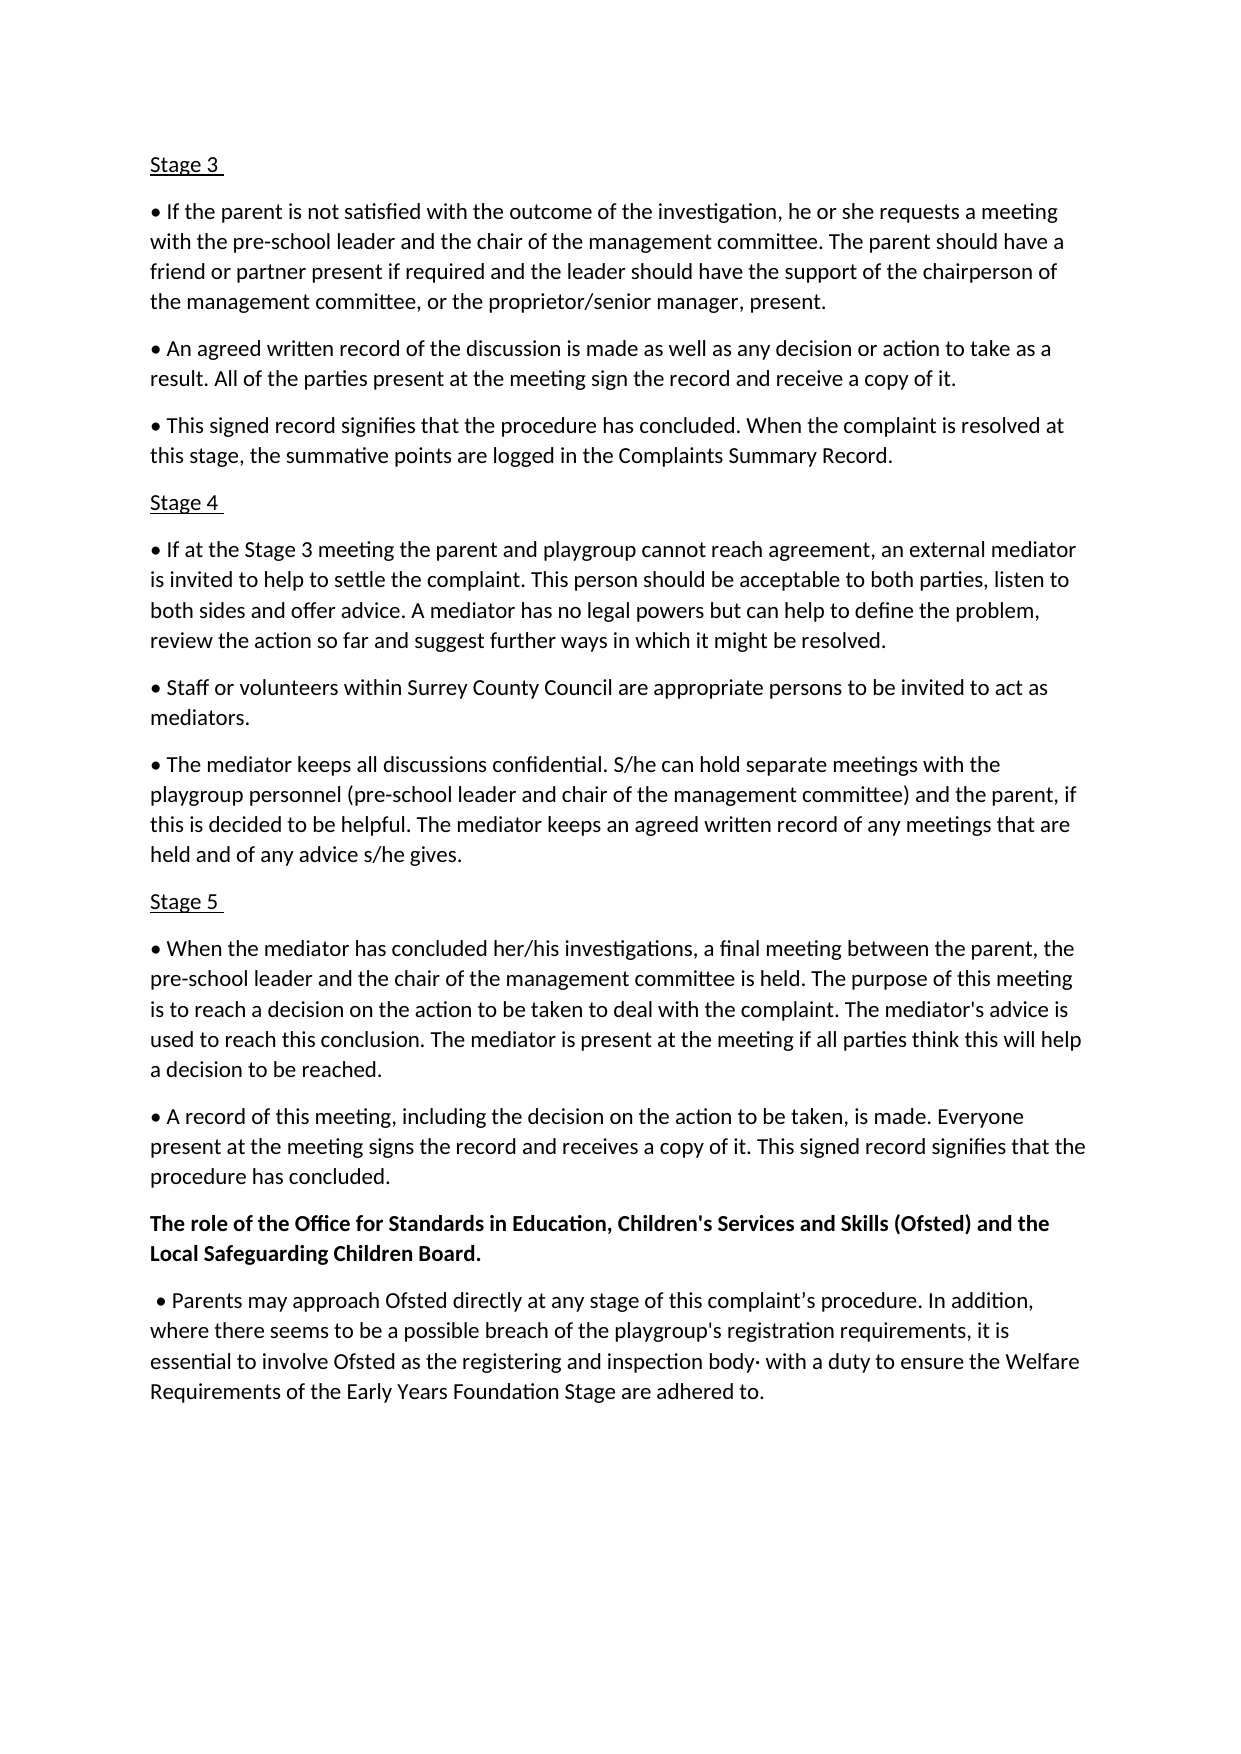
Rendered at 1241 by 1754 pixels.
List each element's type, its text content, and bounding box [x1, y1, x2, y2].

text • This signed record signifies that the procedure has concluded. When the complaint is resolved at this stage, the summative points are logged in the Complaints Summary Record. [150, 411, 1090, 470]
text • If the parent is not satisfied with the outcome of the investigation, he or she requests a meeting with the pre-school leader and the chair of the management committee. The parent should have a friend or partner present if required and the leader should have the support of the chairperson of the management committee, or the proprietor/senior manager, present. [150, 197, 1090, 316]
text • When the mediator has concluded her/his investigations, a final meeting between the parent, the pre-school leader and the chair of the management committee is held. The purpose of this meeting is to reach a decision on the action to be taken to deal with the complaint. The mediator's advice is used to reach this conclusion. The mediator is present at the meeting if all parties think this will help a decision to be reached. [150, 934, 1090, 1083]
text • The mediator keeps all discussions confidential. S/he can hold separate meetings with the playgroup personnel (pre-school leader and chair of the management committee) and the parent, if this is decided to be helpful. The mediator keeps an agreed written record of any meetings that are held and of any advice s/he gives. [150, 750, 1090, 869]
text • Staff or volunteers within Surrey County Council are appropriate persons to be invited to act as mediators. [150, 673, 1090, 731]
text • A record of this meeting, including the decision on the action to be taken, is made. Everyone present at the meeting signs the record and receives a copy of it. This signed record signifies that the procedure has concluded. [150, 1102, 1090, 1191]
text Stage 3 [150, 150, 1090, 178]
text The role of the Office for Standards in Education, Children's Services and Skills (Ofsted) and the Local Safeguarding Children Board. [150, 1209, 1090, 1268]
text • An agreed written record of the discussion is made as well as any decision or action to take as a result. All of the parties present at the meeting sign the record and receive a copy of it. [150, 334, 1090, 393]
text Stage 5 [150, 887, 1090, 916]
text • Parents may approach Ofsted directly at any stage of this complaint’s procedure. In addition, where there seems to be a possible breach of the playgroup's registration requirements, it is essential to involve Ofsted as the registering and inspection body· with a duty to ensure the Welfare Requirements of the Early Years Foundation Stage are adhered to. [150, 1286, 1090, 1405]
text Stage 4 [150, 488, 1090, 517]
text • If at the Stage 3 meeting the parent and playgroup cannot reach agreement, an external mediator is invited to help to settle the complaint. This person should be acceptable to both parties, listen to both sides and offer advice. A mediator has no legal powers but can help to define the problem, review the action so far and suggest further ways in which it might be resolved. [150, 535, 1090, 654]
